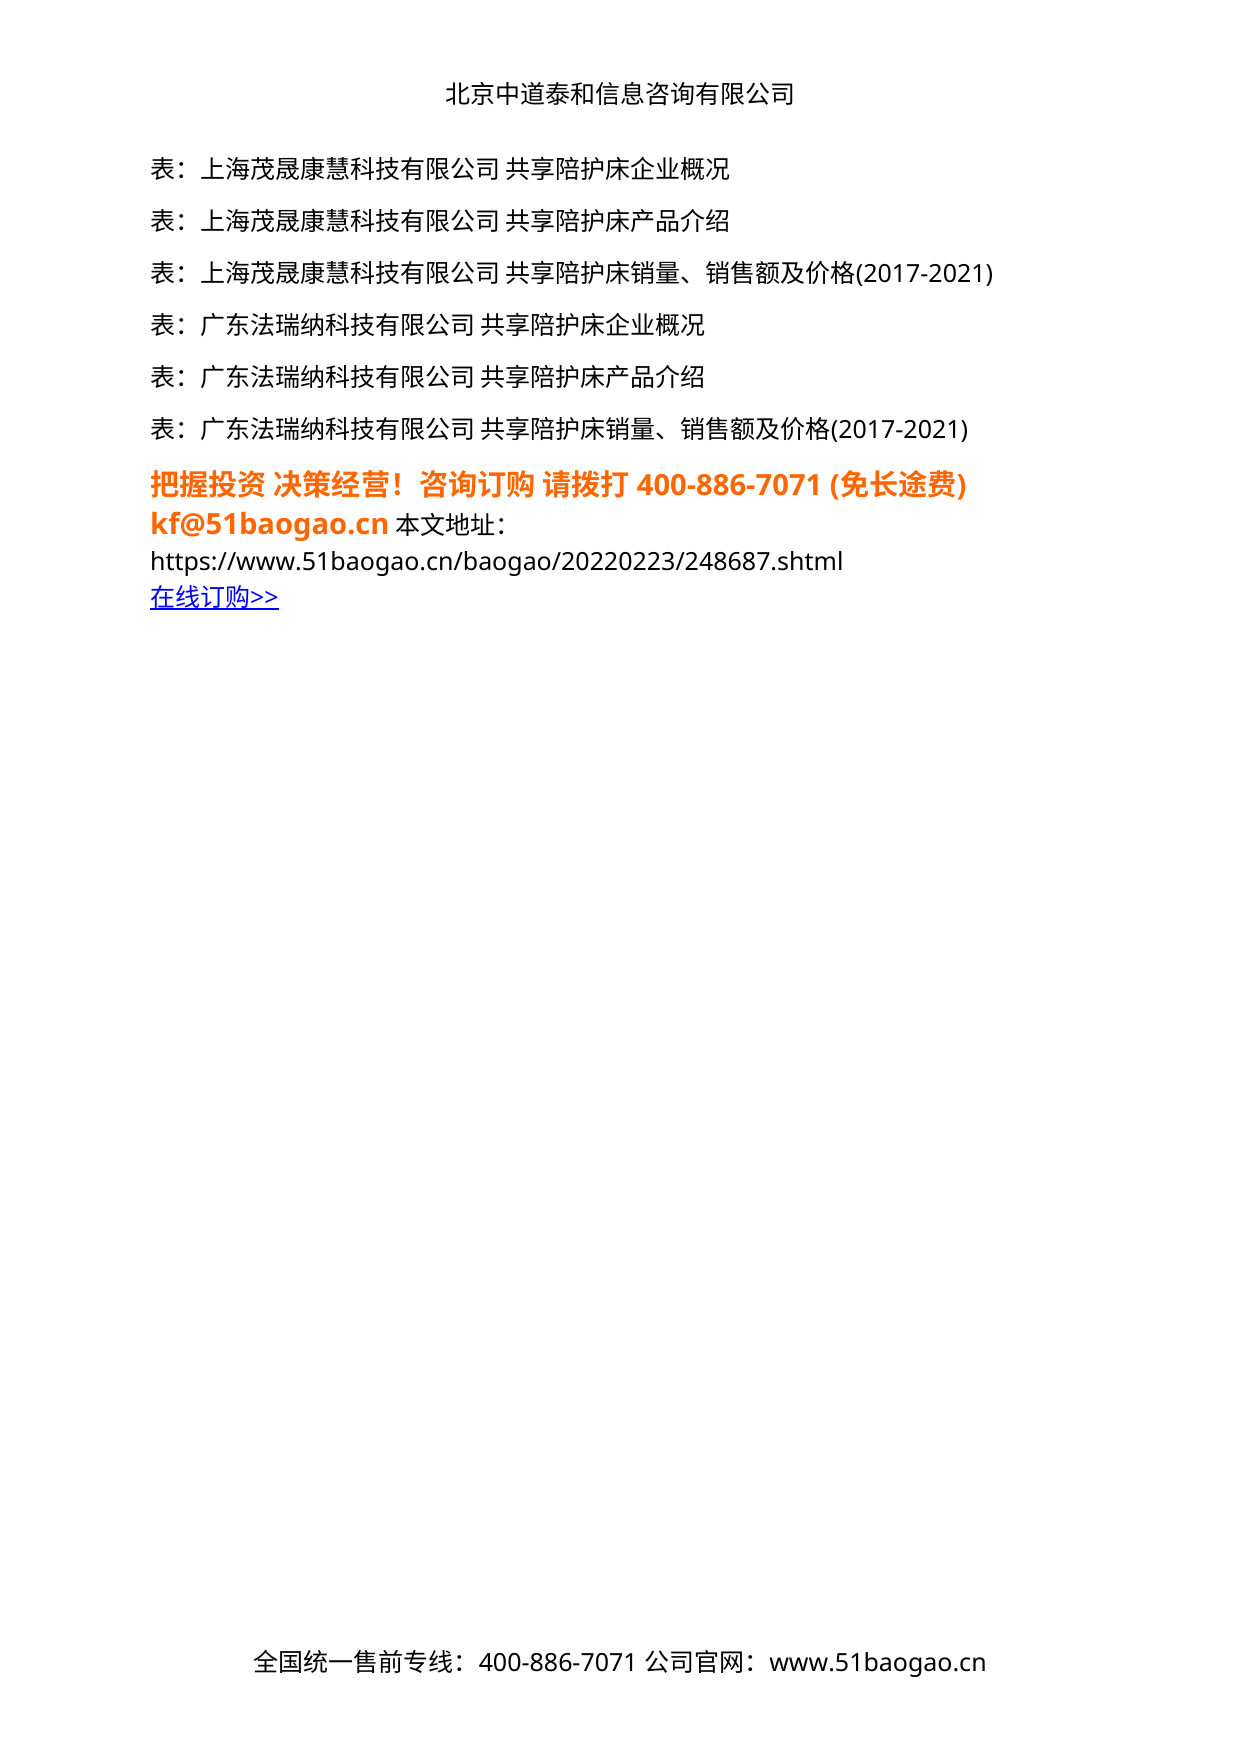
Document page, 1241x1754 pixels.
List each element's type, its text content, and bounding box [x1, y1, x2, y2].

text 表：广东法瑞纳科技有限公司 共享陪护床企业概况 [150, 306, 1090, 342]
text 在线订购>> [150, 577, 1090, 614]
text 表：上海茂晟康慧科技有限公司 共享陪护床销量、销售额及价格(2017-2021) [150, 254, 1090, 290]
text 表：广东法瑞纳科技有限公司 共享陪护床产品介绍 [150, 357, 1090, 394]
text 表：上海茂晟康慧科技有限公司 共享陪护床企业概况 [150, 150, 1090, 186]
text 表：上海茂晟康慧科技有限公司 共享陪护床产品介绍 [150, 202, 1090, 238]
text 把握投资 决策经营！咨询订购 请拨打 400-886-7071 (免长途费) kf@51baogao.cn本文地址：https://www.51baogao.cn/baogao/20220223/248687.shtml [150, 461, 1090, 577]
text 表：广东法瑞纳科技有限公司 共享陪护床销量、销售额及价格(2017-2021) [150, 409, 1090, 446]
